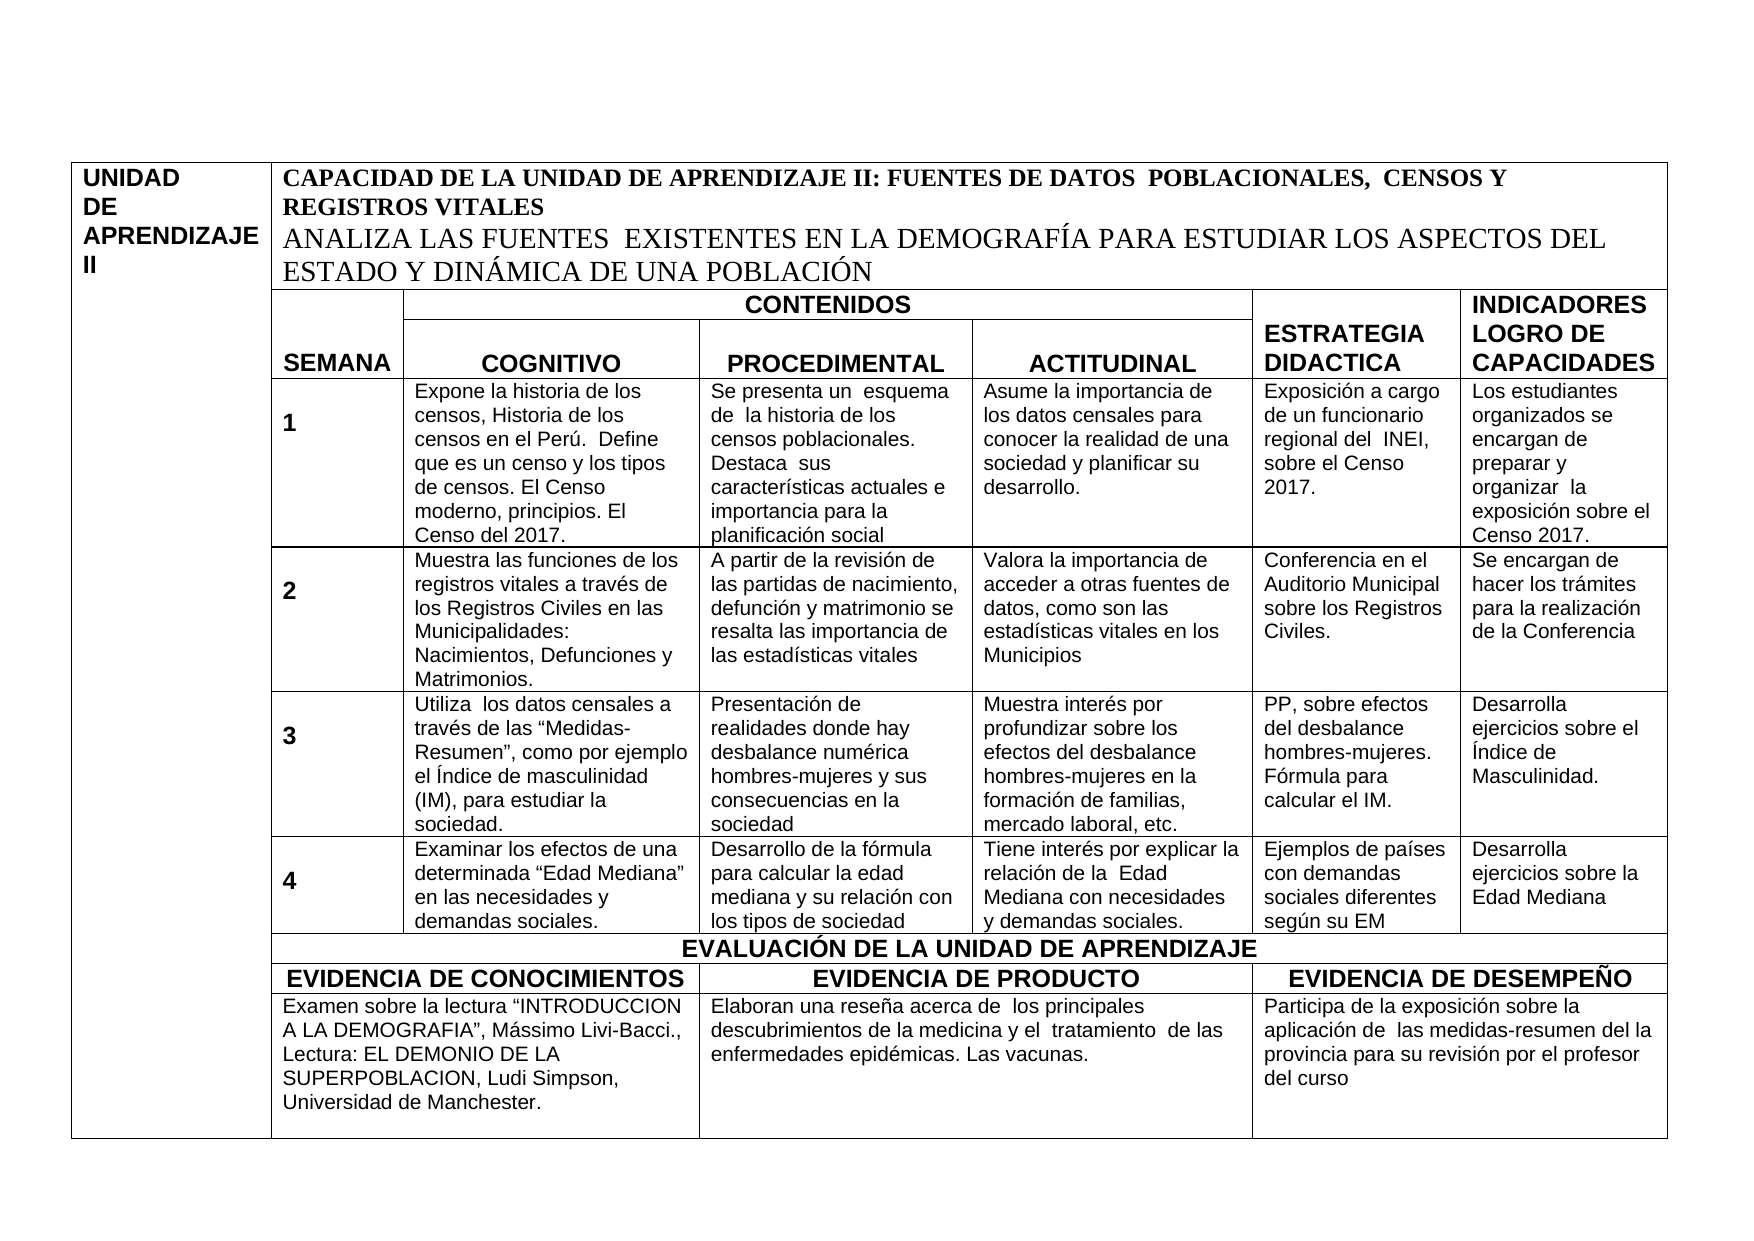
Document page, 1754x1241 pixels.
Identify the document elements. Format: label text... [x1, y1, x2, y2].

table_cell Examen sobre la lectura “INTRODUCCION A LA DEMOGRAFIA”, Mássimo Livi-Bacci., Lectura: EL DEMONIO DE LA SUPERPOBLACION, Ludi Simpson, Universidad de Manchester. [272, 994, 699, 1138]
table_cell PP, sobre efectos del desbalance hombres-mujeres. Fórmula para calcular el IM. [1253, 692, 1460, 836]
table_cell ESTRATEGIA DIDACTICA [1253, 290, 1460, 378]
table_cell CONTENIDOS [404, 290, 1252, 319]
table_cell Asume la importancia de los datos censales para conocer la realidad de una sociedad y planificar su desarrollo. [973, 379, 1252, 546]
table_cell Desarrollo de la fórmula para calcular la edad mediana y su relación con los tipos de sociedad [700, 837, 972, 933]
table_cell Los estudiantes organizados se encargan de preparar y organizar la exposición sobre el Censo 2017. [1461, 379, 1667, 546]
table_cell Presentación de realidades donde hay desbalance numérica hombres-mujeres y sus consecuencias en la sociedad [700, 692, 972, 836]
table_cell COGNITIVO [404, 320, 699, 378]
table_cell Se encargan de hacer los trámites para la realización de la Conferencia [1461, 548, 1667, 691]
table_cell 3 [272, 692, 403, 836]
table_cell 4 [272, 837, 403, 933]
table_cell CAPACIDAD DE LA UNIDAD DE APRENDIZAJE II: FUENTES DE DATOS POBLACIONALES, CENSOS Y REGISTROS VITALES ANALIZA LAS FUENTES EXISTENTES EN LA DEMOGRAFÍA PARA ESTUDIAR LOS ASPECTOS DEL ESTADO Y DINÁMICA DE UNA POBLACIÓN [272, 163, 1667, 289]
table_cell INDICADORES LOGRO DE CAPACIDADES [1461, 290, 1667, 378]
table_cell Expone la historia de los censos, Historia de los censos en el Perú. Define que es un censo y los tipos de censos. El Censo moderno, principios. El Censo del 2017. [404, 379, 699, 546]
table_cell EVIDENCIA DE DESEMPEÑO [1253, 964, 1667, 993]
table_cell Muestra las funciones de los registros vitales a través de los Registros Civiles en las Municipalidades: Nacimientos, Defunciones y Matrimonios. [404, 548, 699, 691]
table_cell SEMANA [272, 290, 403, 378]
table_cell Participa de la exposición sobre la aplicación de las medidas-resumen del la provincia para su revisión por el profesor del curso [1253, 994, 1667, 1138]
table_cell Valora la importancia de acceder a otras fuentes de datos, como son las estadísticas vitales en los Municipios [973, 548, 1252, 691]
table_cell 2 [272, 548, 403, 691]
table_cell A partir de la revisión de las partidas de nacimiento, defunción y matrimonio se resalta las importancia de las estadísticas vitales [700, 548, 972, 691]
table_cell Conferencia en el Auditorio Municipal sobre los Registros Civiles. [1253, 548, 1460, 691]
table_cell 1 [272, 379, 403, 546]
table_cell Desarrolla ejercicios sobre el Índice de Masculinidad. [1461, 692, 1667, 836]
table_cell Tiene interés por explicar la relación de la Edad Mediana con necesidades y demandas sociales. [973, 837, 1252, 933]
table_cell Elaboran una reseña acerca de los principales descubrimientos de la medicina y el tratamiento de las enfermedades epidémicas. Las vacunas. [700, 994, 1252, 1138]
table_cell EVIDENCIA DE PRODUCTO [700, 964, 1252, 993]
table_cell PROCEDIMENTAL [700, 320, 972, 378]
table_cell Examinar los efectos de una determinada “Edad Mediana” en las necesidades y demandas sociales. [404, 837, 699, 933]
table_cell EVIDENCIA DE CONOCIMIENTOS [272, 964, 699, 993]
table_cell Se presenta un esquema de la historia de los censos poblacionales. Destaca sus características actuales e importancia para la planificación social [700, 379, 972, 546]
table_cell EVALUACIÓN DE LA UNIDAD DE APRENDIZAJE [272, 934, 1667, 963]
table_cell ACTITUDINAL [973, 320, 1252, 378]
table_cell UNIDAD DE APRENDIZAJE II [72, 163, 271, 1138]
table_cell Exposición a cargo de un funcionario regional del INEI, sobre el Censo 2017. [1253, 379, 1460, 546]
table_cell Utiliza los datos censales a través de las “Medidas-Resumen”, como por ejemplo el Índice de masculinidad (IM), para estudiar la sociedad. [404, 692, 699, 836]
table_cell Ejemplos de países con demandas sociales diferentes según su EM [1253, 837, 1460, 933]
table_cell Desarrolla ejercicios sobre la Edad Mediana [1461, 837, 1667, 933]
table_cell Muestra interés por profundizar sobre los efectos del desbalance hombres-mujeres en la formación de familias, mercado laboral, etc. [973, 692, 1252, 836]
